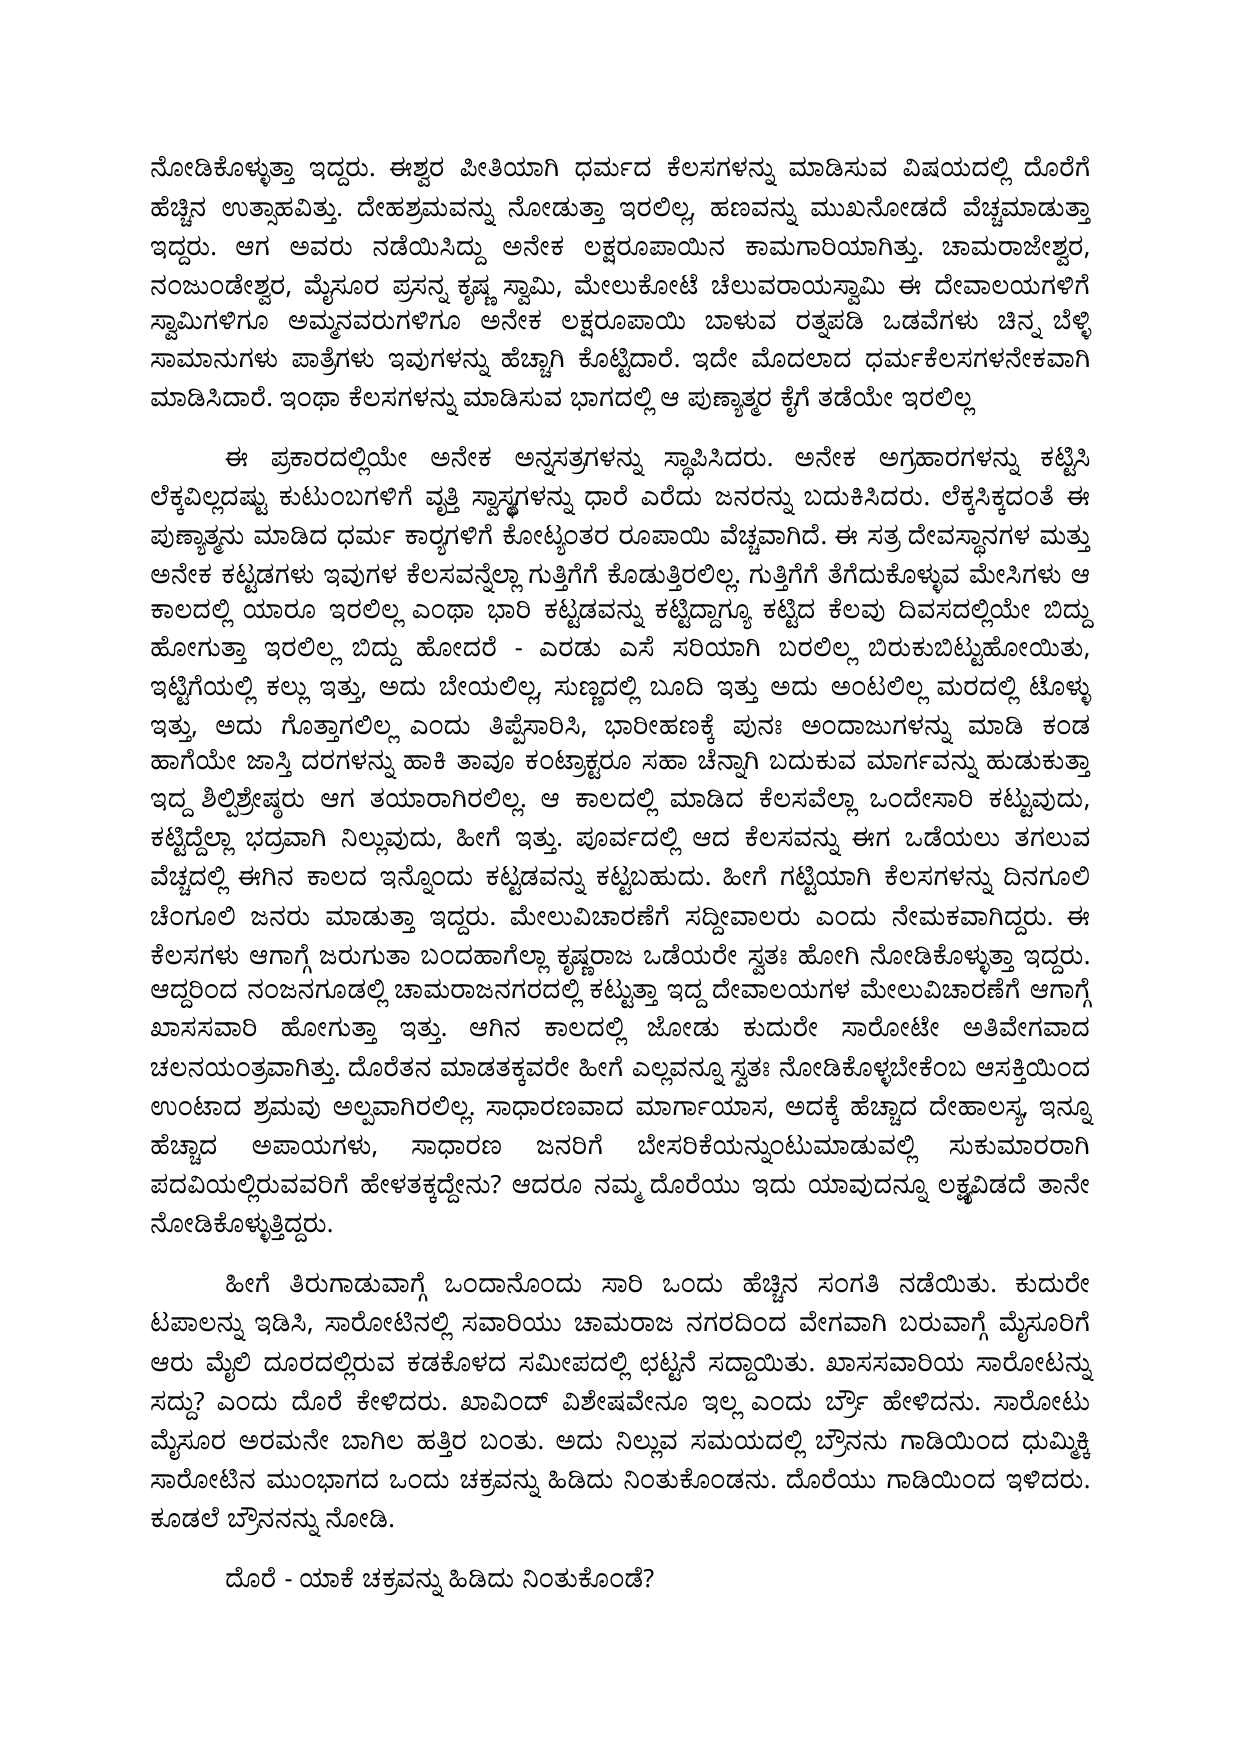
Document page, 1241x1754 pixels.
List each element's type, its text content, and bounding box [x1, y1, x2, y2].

text ದೊರೆ - ಯಾಕೆ ಚಕ್ರವನ್ನು ಹಿಡಿದು ನಿಂತುಕೊಂಡೆ? [150, 1561, 1090, 1595]
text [150, 150, 1090, 413]
text ಈ ಪ್ರಕಾರದಲ್ಲಿಯೇ ಅನೇಕ ಅನ್ನಸತ್ರಗಳನ್ನು ಸ್ಥಾಪಿಸಿದರು. ಅನೇಕ ಅಗ್ರಹಾರಗಳನ್ನು ಕಟ್ಟಿಸಿ ಲೆಕ್ಕವಿಲ್ಲದಷ್ಟು ಕುಟುಂಬಗಳಿಗೆ ವೃತ್ತಿ ಸ್ವಾಸ್ಥ್ಯಗಳನ್ನು ಧಾರೆ ಎರೆದು ಜನರನ್ನು ಬದುಕಿಸಿದರು. ಲೆಕ್ಕಸಿಕ್ಕದಂತೆ ಈ ಪುಣ್ಯಾತ್ಮನು ಮಾಡಿದ ಧರ್ಮ ಕಾರ‍್ಯಗಳಿಗೆ ಕೋಟ್ಯಂತರ ರೂಪಾಯಿ ವೆಚ್ಚವಾಗಿದೆ. ಈ ಸತ್ರ ದೇವಸ್ಥಾನಗಳ ಮತ್ತು ಅನೇಕ ಕಟ್ಟಡಗಳು ಇವುಗಳ ಕೆಲಸವನ್ನೆಲ್ಲಾ ಗುತ್ತಿಗೆಗೆ ಕೊಡುತ್ತಿರಲಿಲ್ಲ. ಗುತ್ತಿಗೆಗೆ ತೆಗೆದುಕೊಳ್ಳುವ ಮೇಸಿಗಳು ಆ ಕಾಲದಲ್ಲಿ ಯಾರೂ ಇರಲಿಲ್ಲ ಎಂಥಾ ಭಾರಿ ಕಟ್ಟಡವನ್ನು ಕಟ್ಟಿದ್ದಾಗ್ಯೂ ಕಟ್ಟಿದ ಕೆಲವು ದಿವಸದಲ್ಲಿಯೇ ಬಿದ್ದು ಹೋಗುತ್ತಾ ಇರಲಿಲ್ಲ ಬಿದ್ದು ಹೋದರೆ - ಎರಡು ಎಸೆ ಸರಿಯಾಗಿ ಬರಲಿಲ್ಲ ಬಿರುಕುಬಿಟ್ಟುಹೋಯಿತು, ಇಟ್ಟಿಗೆಯಲ್ಲಿ ಕಲ್ಲು ಇತ್ತು, ಅದು ಬೇಯಲಿಲ್ಲ, ಸುಣ್ಣದಲ್ಲಿ ಬೂದಿ ಇತ್ತು ಅದು ಅಂಟಲಿಲ್ಲ ಮರದಲ್ಲಿ ಟೊಳ್ಳು ಇತ್ತು, ಅದು ಗೊತ್ತಾಗಲಿಲ್ಲ ಎಂದು ತಿಪ್ಪೆಸಾರಿಸಿ, ಭಾರೀಹಣಕ್ಕೆ ಪುನಃ ಅಂದಾಜುಗಳನ್ನು ಮಾಡಿ ಕಂಡ ಹಾಗೆಯೇ ಜಾಸ್ತಿ ದರಗಳನ್ನು ಹಾಕಿ ತಾವೂ ಕಂಟ್ರಾಕ್ಟರೂ ಸಹಾ ಚೆನ್ನಾಗಿ ಬದುಕುವ ಮಾರ್ಗವನ್ನು ಹುಡುಕುತ್ತಾ ಇದ್ದ ಶಿಲ್ಪಿಶ್ರೇಷ್ಠರು ಆಗ ತಯಾರಾಗಿರಲಿಲ್ಲ. ಆ ಕಾಲದಲ್ಲಿ ಮಾಡಿದ ಕೆಲಸವೆಲ್ಲಾ ಒಂದೇಸಾರಿ ಕಟ್ಟುವುದು, ಕಟ್ಟಿದ್ದೆಲ್ಲಾ ಭದ್ರವಾಗಿ ನಿಲ್ಲುವುದು, ಹೀಗೆ ಇತ್ತು. ಪೂರ್ವದಲ್ಲಿ ಆದ ಕೆಲಸವನ್ನು ಈಗ ಒಡೆಯಲು ತಗಲುವ ವೆಚ್ಚದಲ್ಲಿ ಈಗಿನ ಕಾಲದ ಇನ್ನೊಂದು ಕಟ್ಟಡವನ್ನು ಕಟ್ಟಬಹುದು. ಹೀಗೆ ಗಟ್ಟಿಯಾಗಿ ಕೆಲಸಗಳನ್ನು ದಿನಗೂಲಿ ಚೆಂಗೂಲಿ ಜನರು ಮಾಡುತ್ತಾ ಇದ್ದರು. ಮೇಲುವಿಚಾರಣೆಗೆ ಸದ್ದೀವಾಲರು ಎಂದು ನೇಮಕವಾಗಿದ್ದರು. ಈ ಕೆಲಸಗಳು ಆಗಾಗ್ಗೆ ಜರುಗುತಾ ಬಂದಹಾಗೆಲ್ಲಾ ಕೃಷ್ಣರಾಜ ಒಡೆಯರೇ ಸ್ವತಃ ಹೋಗಿ ನೋಡಿಕೊಳ್ಳುತ್ತಾ ಇದ್ದರು. ಆದ್ದರಿಂದ ನಂಜನಗೂಡಲ್ಲಿ ಚಾಮರಾಜನಗರದಲ್ಲಿ ಕಟ್ಟುತ್ತಾ ಇದ್ದ ದೇವಾಲಯಗಳ ಮೇಲುವಿಚಾರಣೆಗೆ ಆಗಾಗ್ಗೆ ಖಾಸಸವಾರಿ ಹೋಗುತ್ತಾ ಇತ್ತು. ಆಗಿನ ಕಾಲದಲ್ಲಿ ಜೋಡು ಕುದುರೇ ಸಾರೋಟೇ ಅತಿವೇಗವಾದ ಚಲನಯಂತ್ರವಾಗಿತ್ತು. ದೊರೆತನ ಮಾಡತಕ್ಕವರೇ ಹೀಗೆ ಎಲ್ಲವನ್ನೂ ಸ್ವತಃ ನೋಡಿಕೊಳ್ಳಬೇಕೆಂಬ ಆಸಕ್ತಿಯಿಂದ ಉಂಟಾದ ಶ್ರಮವು ಅಲ್ಪವಾಗಿರಲಿಲ್ಲ. ಸಾಧಾರಣವಾದ ಮಾರ್ಗಾಯಾಸ, ಅದಕ್ಕೆ ಹೆಚ್ಚಾದ ದೇಹಾಲಸ್ಯ, ಇನ್ನೂ ಹೆಚ್ಚಾದ ಅಪಾಯಗಳು, ಸಾಧಾರಣ ಜನರಿಗೆ ಬೇಸರಿಕೆಯನ್ನುಂಟುಮಾಡುವಲ್ಲಿ ಸುಕುಮಾರರಾಗಿ ಪದವಿಯಲ್ಲಿರುವವರಿಗೆ ಹೇಳತಕ್ಕದ್ದೇನು? ಆದರೂ ನಮ್ಮ ದೊರೆಯು ಇದು ಯಾವುದನ್ನೂ ಲಕ್ಷ್ಯವಿಡದೆ ತಾನೇ ನೋಡಿಕೊಳ್ಳುತ್ತಿದ್ದರು. [150, 439, 1090, 1240]
text ಹೀಗೆ ತಿರುಗಾಡುವಾಗ್ಗೆ ಒಂದಾನೊಂದು ಸಾರಿ ಒಂದು ಹೆಚ್ಚಿನ ಸಂಗತಿ ನಡೆಯಿತು. ಕುದುರೇ ಟಪಾಲನ್ನು ಇಡಿಸಿ, ಸಾರೋಟಿನಲ್ಲಿ ಸವಾರಿಯು ಚಾಮರಾಜ ನಗರದಿಂದ ವೇಗವಾಗಿ ಬರುವಾಗ್ಗೆ ಮೈಸೂರಿಗೆ ಆರು ಮೈಲಿ ದೂರದಲ್ಲಿರುವ ಕಡಕೊಳದ ಸಮೀಪದಲ್ಲಿ ಛಟ್ಟನೆ ಸದ್ದಾಯಿತು. ಖಾಸಸವಾರಿಯ ಸಾರೋಟನ್ನು ಸದ್ದು? ಎಂದು ದೊರೆ ಕೇಳಿದರು. ಖಾವಿಂದ್ ವಿಶೇಷವೇನೂ ಇಲ್ಲ ಎಂದು ರ್ಬ್ರೌ ಹೇಳಿದನು. ಸಾರೋಟು ಮೈಸೂರ ಅರಮನೇ ಬಾಗಿಲ ಹತ್ತಿರ ಬಂತು. ಅದು ನಿಲ್ಲುವ ಸಮಯದಲ್ಲಿ ಬ್ರೌನನು ಗಾಡಿಯಿಂದ ಧುಮ್ಮಿಕ್ಕಿ ಸಾರೋಟಿನ ಮುಂಭಾಗದ ಒಂದು ಚಕ್ರವನ್ನು ಹಿಡಿದು ನಿಂತುಕೊಂಡನು. ದೊರೆಯು ಗಾಡಿಯಿಂದ ಇಳಿದರು. ಕೂಡಲೆ ಬ್ರೌನನನ್ನು ನೋಡಿ. [150, 1266, 1090, 1535]
